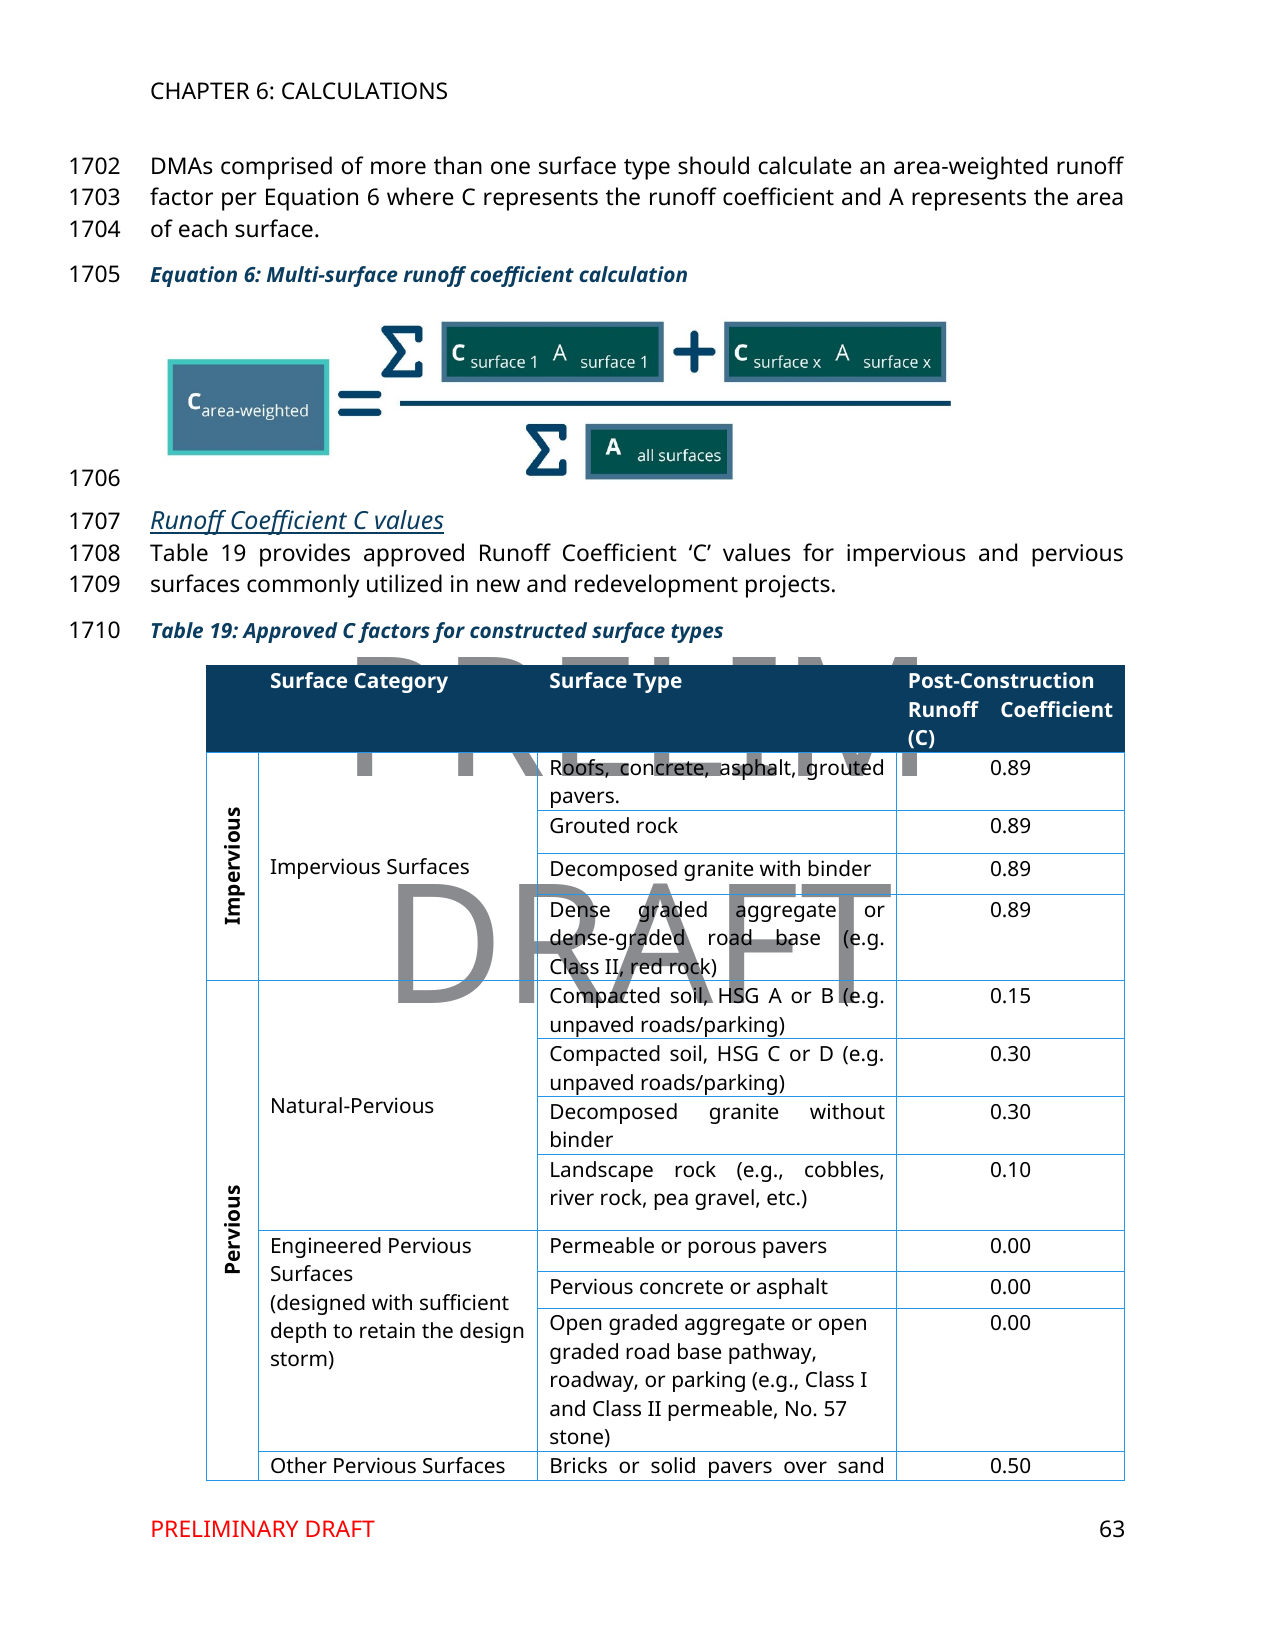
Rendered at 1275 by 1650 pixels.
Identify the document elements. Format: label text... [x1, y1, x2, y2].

table_cell 0.89 [897, 753, 1124, 810]
table_cell 0.00 [897, 1309, 1124, 1451]
table_cell Pervious [207, 981, 258, 1480]
table_cell 0.30 [897, 1039, 1124, 1096]
table_cell Roofs, concrete, asphalt, grouted pavers. [538, 753, 896, 810]
table_cell Grouted rock [538, 811, 896, 853]
table_header [207, 666, 258, 752]
text DMAs comprised of more than one surface type should calculate an area-weighted runoff factor per Equation 6 where C represents the runoff coefficient and A represents the area of each surface. [150, 150, 1125, 244]
table_header Surface Category [259, 666, 537, 752]
table_cell 0.89 [897, 811, 1124, 853]
table_cell Decomposed granite without binder [538, 1097, 896, 1154]
table_cell Decomposed granite with binder [538, 854, 896, 894]
table_header Surface Type [538, 666, 896, 752]
table_cell 0.30 [897, 1097, 1124, 1154]
table_cell Other Pervious Surfaces [259, 1452, 537, 1480]
table_cell 0.15 [897, 981, 1124, 1038]
table_cell 0.50 [897, 1452, 1124, 1480]
table_cell Bricks or solid pavers over sand base [538, 1452, 896, 1480]
table_cell 0.89 [897, 895, 1124, 980]
table_cell 0.00 [897, 1231, 1124, 1271]
table_cell Engineered Pervious Surfaces (designed with sufficient depth to retain the design storm) [259, 1231, 537, 1451]
table_header Post-Construction Runoff Coefficient (C) [897, 666, 1124, 752]
subtitle Runoff Coefficient C values [150, 503, 1125, 537]
table_cell Compacted soil, HSG A or B (e.g. unpaved roads/parking) [538, 981, 896, 1038]
table_cell 0.10 [897, 1155, 1124, 1230]
picture [150, 309, 1020, 487]
table_cell Permeable or porous pavers [538, 1231, 896, 1271]
table_cell Impervious [207, 753, 258, 980]
table_cell Natural-Pervious [259, 981, 537, 1230]
table_cell Landscape rock (e.g., cobbles, river rock, pea gravel, etc.) [538, 1155, 896, 1230]
table_cell Impervious Surfaces [259, 753, 537, 980]
text Table 19 provides approved Runoff Coefficient ‘C’ values for impervious and pervious surfaces commonly utilized in new and redevelopment projects. [150, 537, 1125, 599]
table_cell 0.00 [897, 1272, 1124, 1307]
table_cell Pervious concrete or asphalt [538, 1272, 896, 1307]
table_cell 0.89 [897, 854, 1124, 894]
table_cell Open graded aggregate or open graded road base pathway, roadway, or parking (e.g., Class I and Class II permeable, No. 57 stone) [538, 1309, 896, 1451]
table_cell Dense graded aggregate or dense-graded road base (e.g. Class II, red rock) [538, 895, 896, 980]
table_cell Compacted soil, HSG C or D (e.g. unpaved roads/parking) [538, 1039, 896, 1096]
